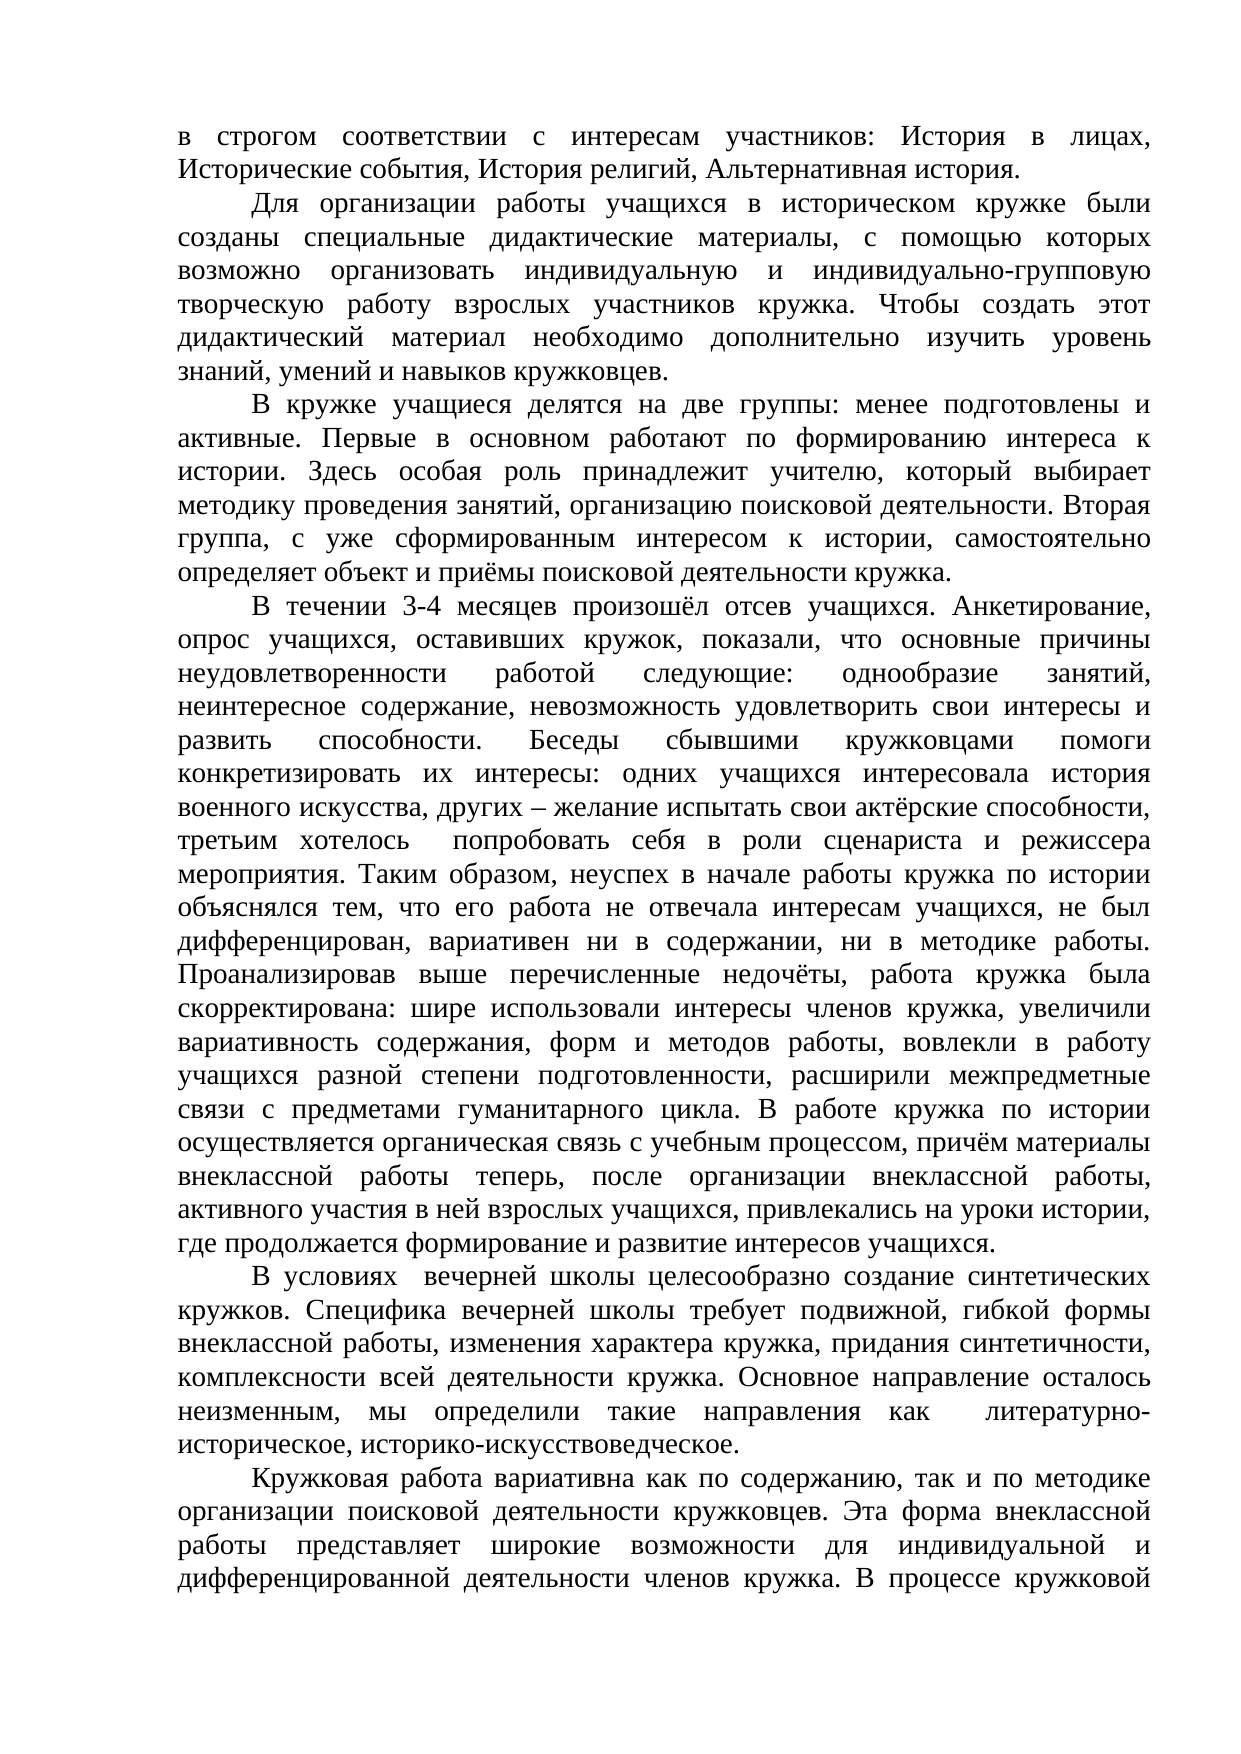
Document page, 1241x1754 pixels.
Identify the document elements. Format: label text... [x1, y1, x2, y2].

text В кружке учащиеся делятся на две группы: менее подготовлены и активные. Первые в основном работают по формированию интереса к истории. Здесь особая роль принадлежит учителю, который выбирает методику проведения занятий, организацию поисковой деятельности. Вторая группа, с уже сформированным интересом к истории, самостоятельно определяет объект и приёмы поисковой деятельности кружка. [177, 386, 1152, 588]
text Для организации работы учащихся в историческом кружке были созданы специальные дидактические материалы, с помощью которых возможно организовать индивидуальную и индивидуально-групповую творческую работу взрослых участников кружка. Чтобы создать этот дидактический материал необходимо дополнительно изучить уровень знаний, умений и навыков кружковцев. [177, 185, 1152, 386]
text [177, 1460, 1152, 1594]
text В течении 3-4 месяцев произошёл отсев учащихся. Анкетирование, опрос учащихся, оставивших кружок, показали, что основные причины неудовлетворенности работой следующие: однообразие занятий, неинтересное содержание, невозможность удовлетворить свои интересы и развить способности. Беседы сбывшими кружковцами помоги конкретизировать их интересы: одних учащихся интересовала история военного искусства, других – желание испытать свои актёрские способности, третьим хотелось попробовать себя в роли сценариста и режиссера мероприятия. Таким образом, неуспех в начале работы кружка по истории объяснялся тем, что его работа не отвечала интересам учащихся, не был дифференцирован, вариативен ни в содержании, ни в методике работы. Проанализировав выше перечисленные недочёты, работа кружка была скорректирована: шире использовали интересы членов кружка, увеличили вариативность содержания, форм и методов работы, вовлекли в работу учащихся разной степени подготовленности, расширили межпредметные связи с предметами гуманитарного цикла. В работе кружка по истории осуществляется органическая связь с учебным процессом, причём материалы внеклассной работы теперь, после организации внеклассной работы, активного участия в ней взрослых учащихся, привлекались на уроки истории, где продолжается формирование и развитие интересов учащихся. [177, 588, 1152, 1258]
text В условиях вечерней школы целесообразно создание синтетических кружков. Специфика вечерней школы требует подвижной, гибкой формы внеклассной работы, изменения характера кружка, придания синтетичности, комплексности всей деятельности кружка. Основное направление осталось неизменным, мы определили такие направления как литературно-историческое, историко-искусствоведческое. [177, 1258, 1152, 1460]
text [177, 118, 1152, 185]
